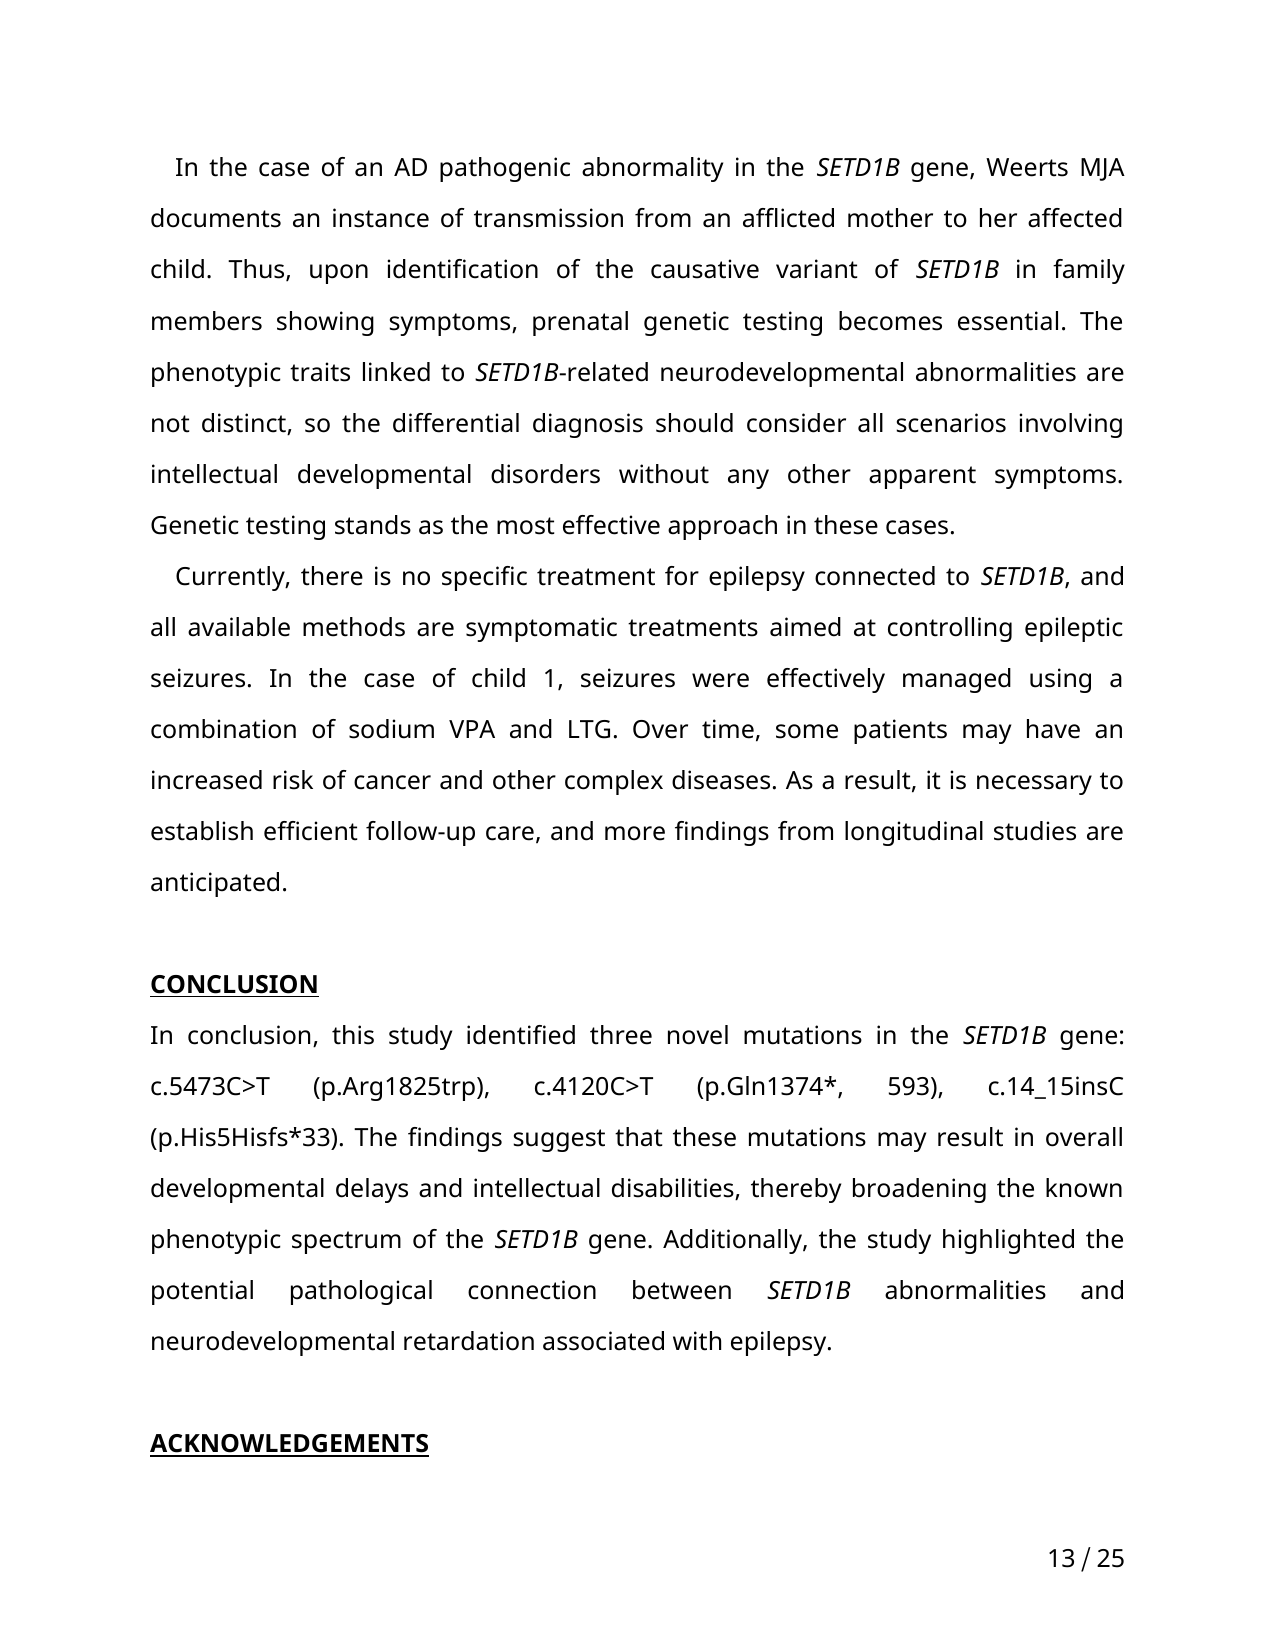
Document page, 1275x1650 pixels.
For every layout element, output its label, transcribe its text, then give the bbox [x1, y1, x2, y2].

text ACKNOWLEDGEMENTS [150, 1426, 1125, 1460]
text Currently, there is no specific treatment for epilepsy connected to SETD1B, and all available methods are symptomatic treatments aimed at controlling epileptic seizures. In the case of child 1, seizures were effectively managed using a combination of sodium VPA and LTG. Over time, some patients may have an increased risk of cancer and other complex diseases. As a result, it is necessary to establish efficient follow-up care, and more findings from longitudinal studies are anticipated. [150, 558, 1125, 899]
text In the case of an AD pathogenic abnormality in the SETD1B gene, Weerts MJA documents an instance of transmission from an afflicted mother to her affected child. Thus, upon identification of the causative variant of SETD1B in family members showing symptoms, prenatal genetic testing becomes essential. The phenotypic traits linked to SETD1B-related neurodevelopmental abnormalities are not distinct, so the differential diagnosis should consider all scenarios involving intellectual developmental disorders without any other apparent symptoms. Genetic testing stands as the most effective approach in these cases. [150, 150, 1125, 541]
text CONCLUSION [150, 967, 1125, 1001]
text In conclusion, this study identified three novel mutations in the SETD1B gene: c.5473C>T (p.Arg1825trp), c.4120C>T (p.Gln1374*, 593), c.14_15insC (p.His5Hisfs*33). The findings suggest that these mutations may result in overall developmental delays and intellectual disabilities, thereby broadening the known phenotypic spectrum of the SETD1B gene. Additionally, the study highlighted the potential pathological connection between SETD1B abnormalities and neurodevelopmental retardation associated with epilepsy. [150, 1018, 1125, 1358]
